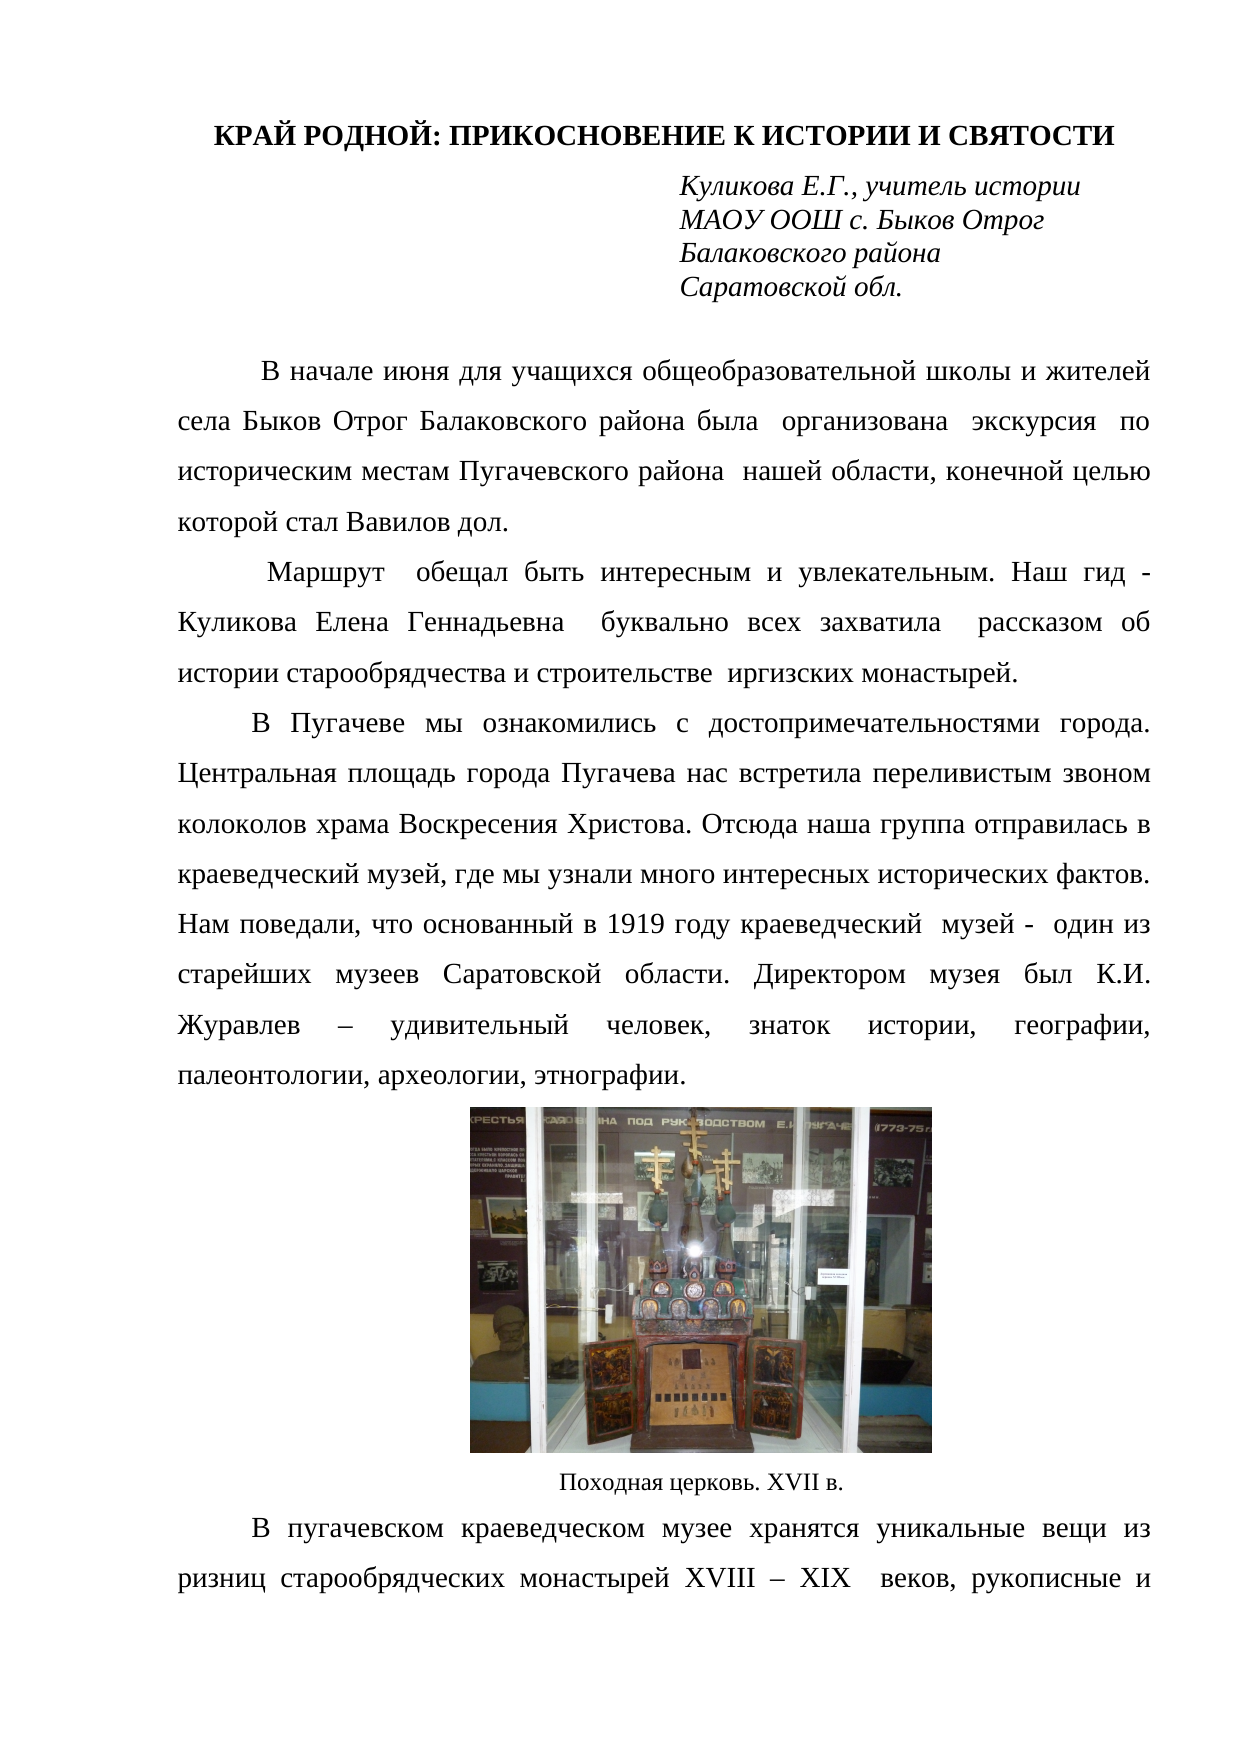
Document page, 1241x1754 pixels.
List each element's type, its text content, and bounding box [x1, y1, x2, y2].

text Маршрут обещал быть интересным и увлекательным. Наш гид - Куликова Елена Геннадьевна буквально всех захватила рассказом об истории старообрядчества и строительстве иргизских монастырей. [177, 554, 1152, 688]
text Походная церковь. XVII в. [177, 1467, 1152, 1496]
text МАОУ ООШ с. Быков Отрог [679, 202, 1152, 236]
text Саратовской обл. [679, 269, 1152, 303]
text В Пугачеве мы ознакомились с достопримечательностями города. Центральная площадь города Пугачева нас встретила переливистым звоном колоколов храма Воскресения Христова. Отсюда наша группа отправилась в краеведческий музей, где мы узнали много интересных исторических фактов. Нам поведали, что основанный в 1919 году краеведческий музей - один из старейших музеев Саратовской области. Директором музея был К.И. Журавлев – удивительный человек, знаток истории, географии, палеонтологии, археологии, этнографии. [177, 705, 1152, 1091]
text В начале июня для учащихся общеобразовательной школы и жителей села Быков Отрог Балаковского района была организована экскурсия по историческим местам Пугачевского района нашей области, конечной целью которой стал Вавилов дол. [177, 353, 1152, 537]
text Куликова Е.Г., учитель истории [679, 168, 1152, 202]
text КРАЙ РОДНОЙ: ПРИКОСНОВЕНИЕ К ИСТОРИИ И СВЯТОСТИ [177, 118, 1152, 152]
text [177, 1510, 1152, 1594]
picture [470, 1107, 932, 1453]
text Балаковского района [679, 236, 1152, 269]
